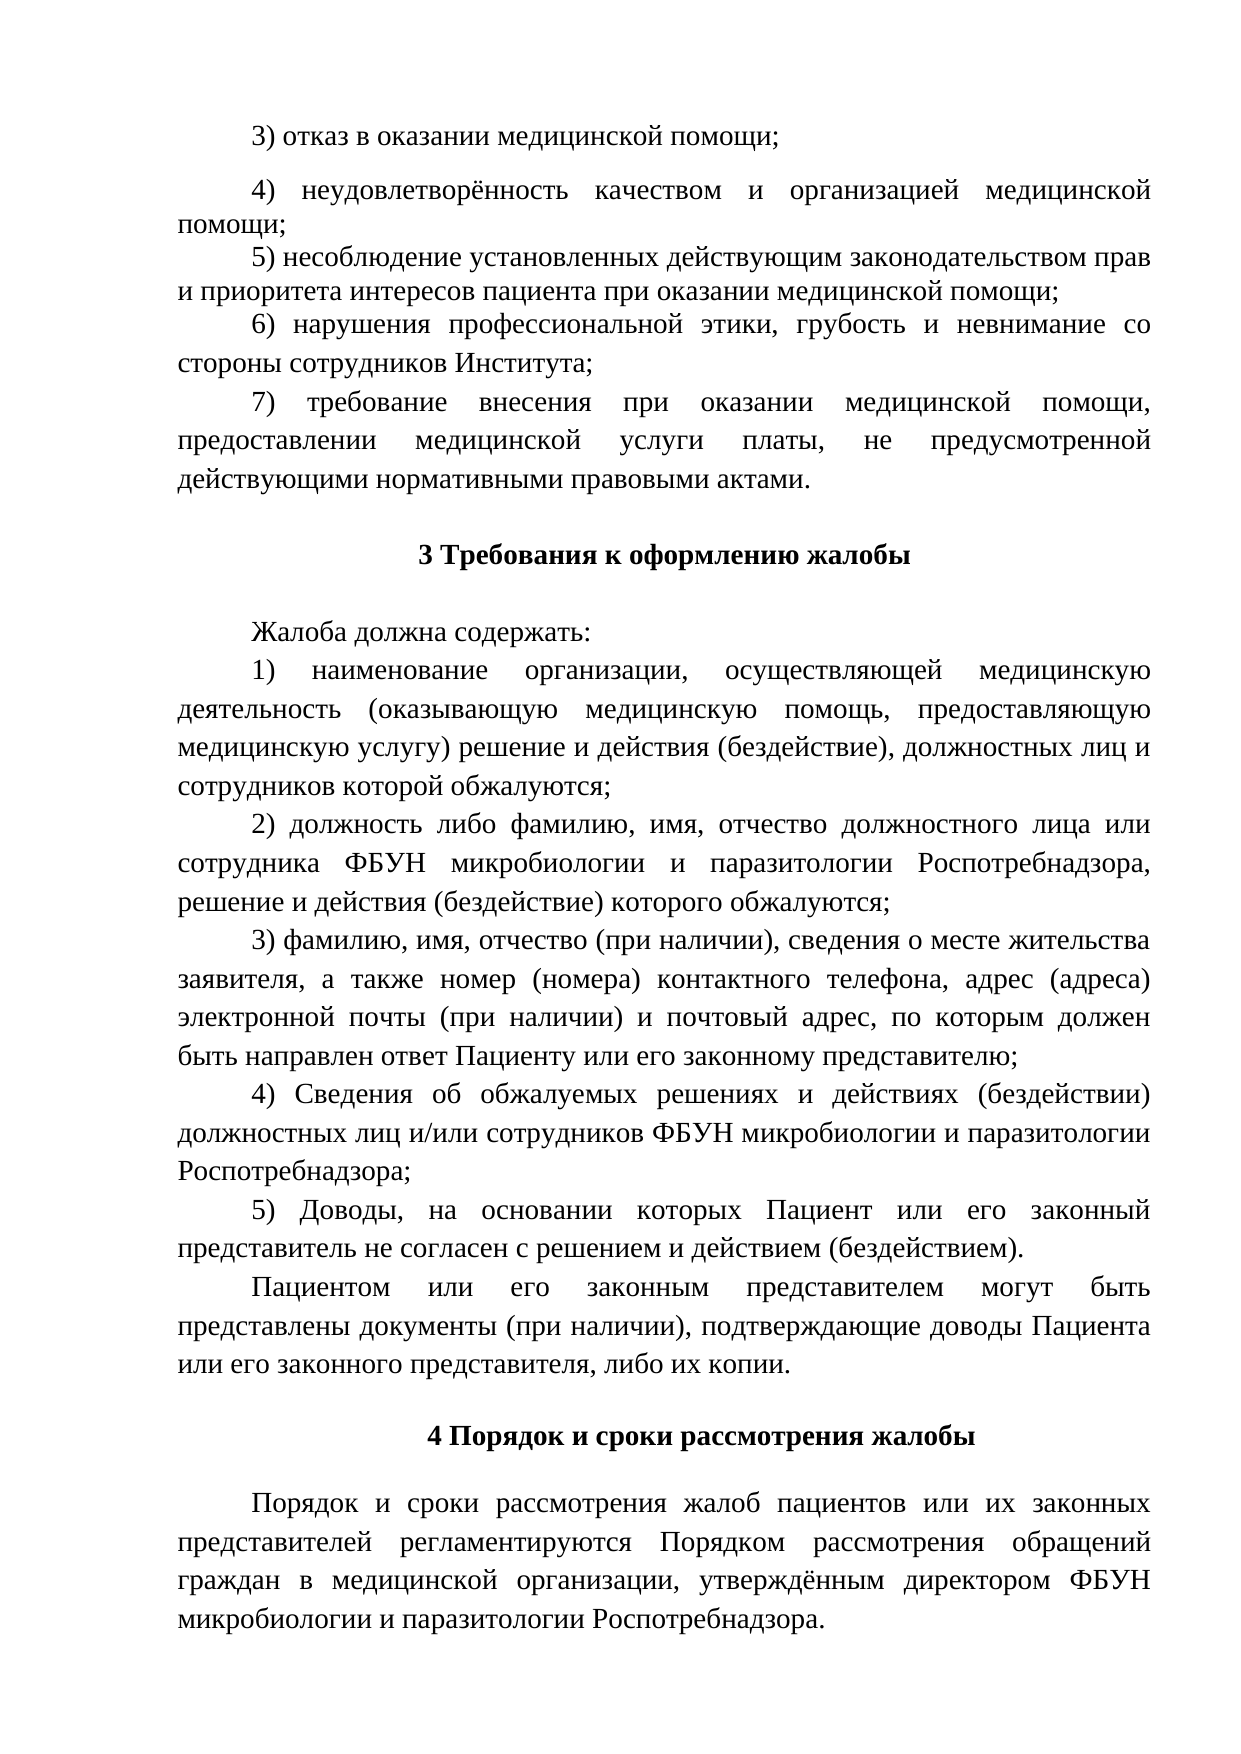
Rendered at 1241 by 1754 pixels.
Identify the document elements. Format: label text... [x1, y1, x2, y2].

text 4 Порядок и сроки рассмотрения жалобы [177, 1418, 1152, 1452]
text 3) фамилию, имя, отчество (при наличии), сведения о месте жительства заявителя, а также номер (номера) контактного телефона, адрес (адреса) электронной почты (при наличии) и почтовый адрес, по которым должен быть направлен ответ Пациенту или его законному представителю; [177, 922, 1152, 1071]
text 7) требование внесения при оказании медицинской помощи, предоставлении медицинской услуги платы, не предусмотренной действующими нормативными правовыми актами. [177, 384, 1152, 494]
text 5) Доводы, на основании которых Пациент или его законный представитель не согласен с решением и действием (бездействием). [177, 1192, 1152, 1264]
text 4) Сведения об обжалуемых решениях и действиях (бездействии) должностных лиц и/или сотрудников ФБУН микробиологии и паразитологии Роспотребнадзора; [177, 1076, 1152, 1187]
text 4) неудовлетворённость качеством и организацией медицинской помощи; [177, 172, 1152, 239]
text 5) несоблюдение установленных действующим законодательством прав и приоритета интересов пациента при оказании медицинской помощи; [177, 239, 1152, 307]
text 2) должность либо фамилию, имя, отчество должностного лица или сотрудника ФБУН микробиологии и паразитологии Роспотребнадзора, решение и действия (бездействие) которого обжалуются; [177, 807, 1152, 917]
text Пациентом или его законным представителем могут быть представлены документы (при наличии), подтверждающие доводы Пациента или его законного представителя, либо их копии. [177, 1269, 1152, 1380]
text 6) нарушения профессиональной этики, грубость и невнимание со стороны сотрудников Института; [177, 307, 1152, 379]
text 3 Требования к оформлению жалобы [177, 537, 1152, 570]
text 3) отказ в оказании медицинской помощи; [177, 118, 1152, 152]
text 1) наименование организации, осуществляющей медицинскую деятельность (оказывающую медицинскую помощь, предоставляющую медицинскую услугу) решение и действия (бездействие), должностных лиц и сотрудников которой обжалуются; [177, 652, 1152, 802]
text Жалоба должна содержать: [177, 614, 1152, 647]
text Порядок и сроки рассмотрения жалоб пациентов или их законных представителей регламентируются Порядком рассмотрения обращений граждан в медицинской организации, утверждённым директором ФБУН микробиологии и паразитологии Роспотребнадзора. [177, 1485, 1152, 1634]
